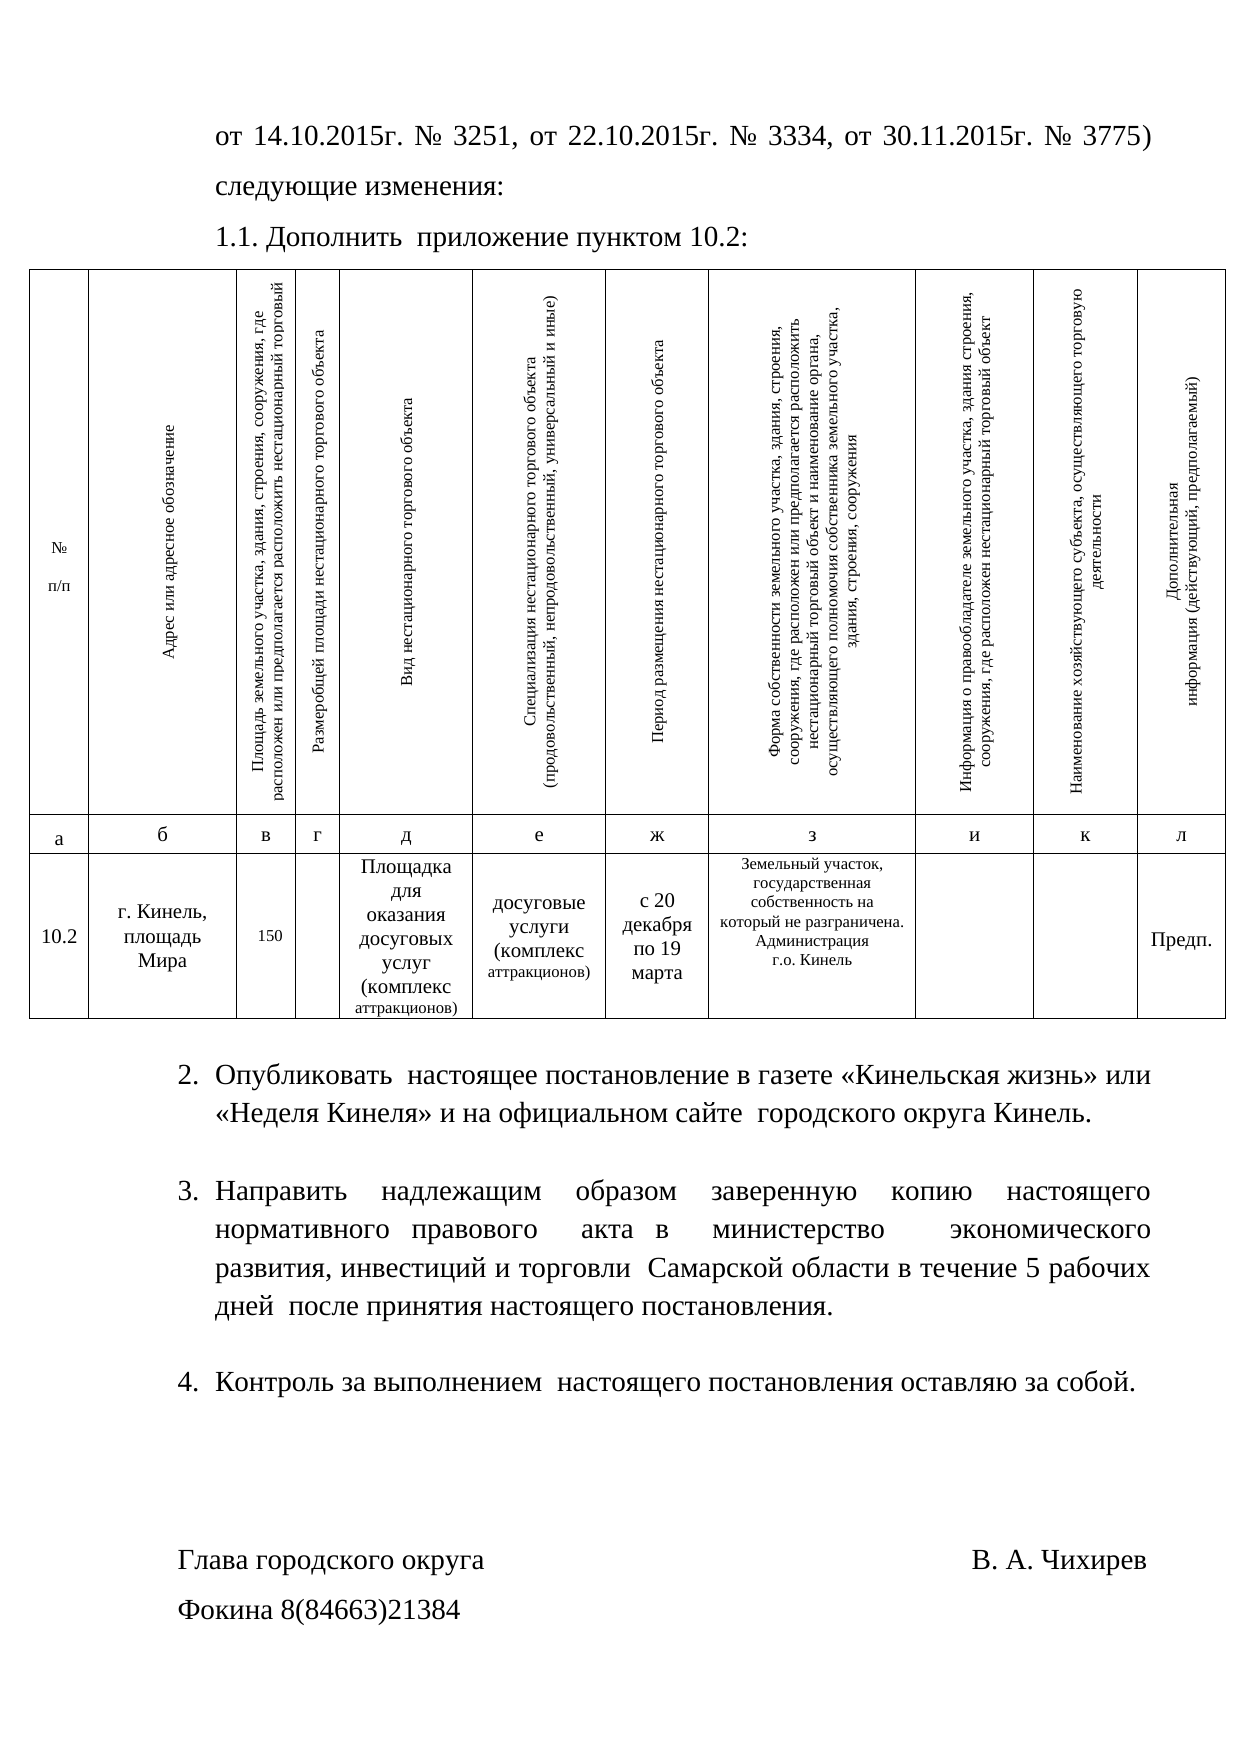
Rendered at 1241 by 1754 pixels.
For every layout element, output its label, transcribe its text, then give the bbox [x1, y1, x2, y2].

table_header Информация о правообладателе земельного участка, здания строения, сооружения, где расположен нестационарный торговый объект [916, 270, 1033, 814]
table_header Размеробщей площади нестационарного торгового объекта [296, 270, 339, 814]
table_cell с 20 декабря по 19 марта [606, 854, 708, 1017]
table_header Форма собственности земельного участка, здания, строения, сооружения, где расположен или предполагается расположить нестационарный торговый объект и наименование органа, осуществляющего полномочия собственника земельного участка, здания, строения, сооружения [709, 270, 915, 814]
list Опубликовать настоящее постановление в газете «Кинельская жизнь» или «Неделя Кинеля» и на официальном сайте городского округа Кинель. [177, 1057, 1152, 1129]
list Контроль за выполнением настоящего постановления оставляю за собой. [177, 1364, 1152, 1398]
table_cell е [473, 815, 605, 853]
table_cell ж [606, 815, 708, 853]
table_header Площадь земельного участка, здания, строения, сооружения, где расположен или предполагается расположить нестационарный торговый объект [237, 270, 295, 814]
table_cell 150 [237, 854, 295, 1017]
table_header № п/п [30, 270, 88, 814]
table_cell досуговые услуги (комплекс аттракционов) [473, 854, 605, 1017]
table_cell г. Кинель, площадь Мира [89, 854, 236, 1017]
table_header Вид нестационарного торгового объекта [340, 270, 472, 814]
table_cell Площадка для оказания досуговых услуг (комплекс аттракционов) [340, 854, 472, 1017]
text 1.1. Дополнить приложение пунктом 10.2: [215, 219, 1152, 252]
table_cell [1034, 854, 1137, 1017]
table_header Наименование хозяйствующего субъекта, осуществляющего торговую деятельности [1034, 270, 1137, 814]
list Направить надлежащим образом заверенную копию настоящего нормативного правового акта в министерство экономического развития, инвестиций и торговли Самарской области в течение 5 рабочих дней после принятия настоящего постановления. [177, 1173, 1152, 1322]
table_cell г [296, 815, 339, 853]
table_cell а [30, 815, 88, 853]
text Фокина 8(84663)21384 [162, 1592, 1152, 1626]
table_header Период размещения нестационарного торгового объекта [606, 270, 708, 814]
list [177, 118, 1152, 202]
table_cell Предп. [1138, 854, 1225, 1017]
table_cell з [709, 815, 915, 853]
text Глава городского округа В. А. Чихирев [162, 1542, 1152, 1576]
table_cell б [89, 815, 236, 853]
table_header Адрес или адресное обозначение [89, 270, 236, 814]
table_cell д [340, 815, 472, 853]
table_cell [916, 854, 1033, 1017]
table_cell в [237, 815, 295, 853]
table_cell [296, 854, 339, 1017]
table_cell к [1034, 815, 1137, 853]
table_cell и [916, 815, 1033, 853]
table_header Дополнительная информация (действующий, предполагаемый) [1138, 270, 1225, 814]
table_cell 10.2 [30, 854, 88, 1017]
table_cell Земельный участок, государственная собственность на который не разграничена. Администрация г.о. Кинель [709, 854, 915, 1017]
table_header Специализация нестационарного торгового объекта (продовольственный, непродовольственный, универсальный и иные) [473, 270, 605, 814]
table_cell л [1138, 815, 1225, 853]
